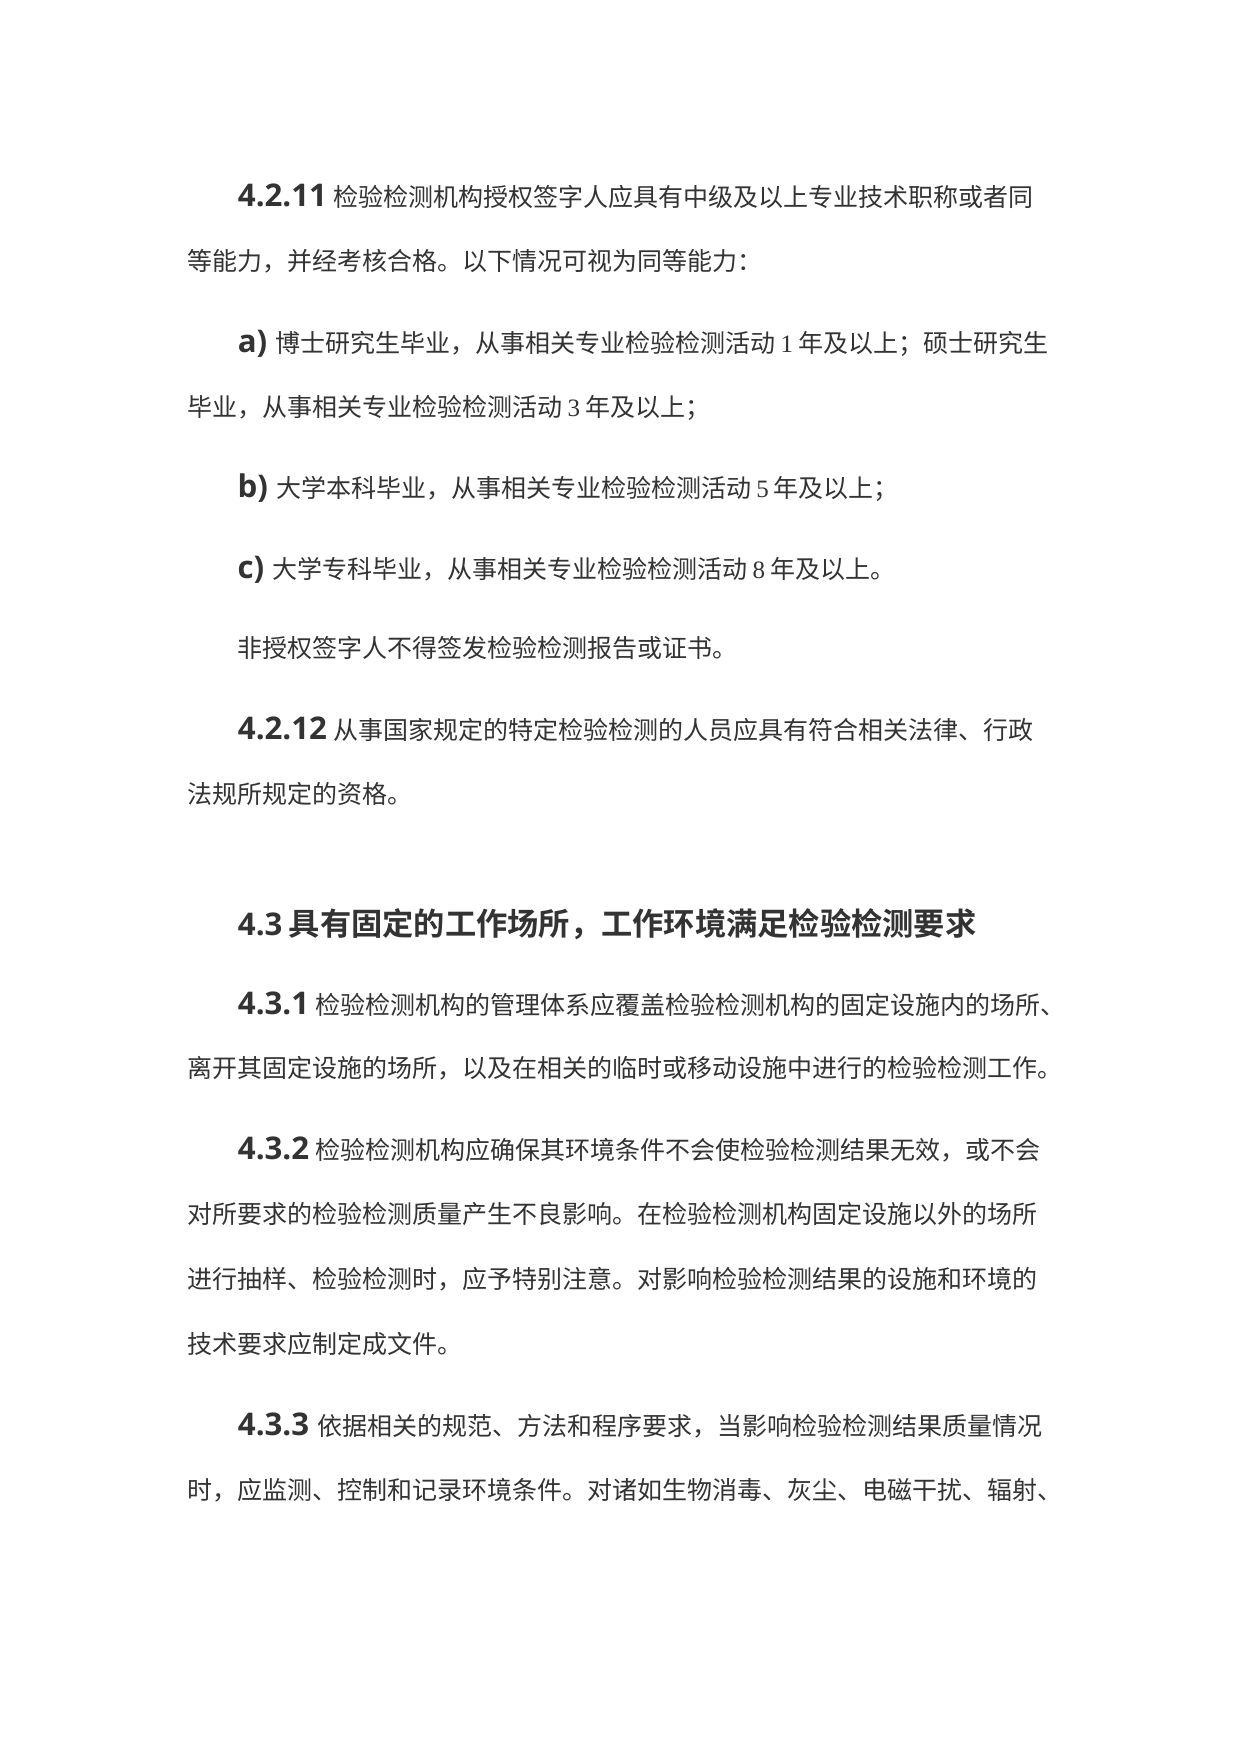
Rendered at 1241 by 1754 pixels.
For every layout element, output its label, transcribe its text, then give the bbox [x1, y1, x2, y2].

text a) 博士研究生毕业，从事相关专业检验检测活动1年及以上；硕士研究生毕业，从事相关专业检验检测活动3年及以上； [187, 308, 1053, 438]
text 非授权签字人不得签发检验检测报告或证书。 [187, 614, 1053, 679]
text c) 大学专科毕业，从事相关专业检验检测活动8年及以上。 [187, 534, 1053, 599]
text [187, 1391, 1053, 1521]
text b) 大学本科毕业，从事相关专业检验检测活动5年及以上； [187, 453, 1053, 518]
text 4.3.1 检验检测机构的管理体系应覆盖检验检测机构的固定设施内的场所、离开其固定设施的场所，以及在相关的临时或移动设施中进行的检验检测工作。 [187, 969, 1053, 1099]
text 4.2.12 从事国家规定的特定检验检测的人员应具有符合相关法律、行政法规所规定的资格。 [187, 695, 1053, 825]
text 4.2.11检验检测机构授权签字人应具有中级及以上专业技术职称或者同等能力，并经考核合格。以下情况可视为同等能力： [187, 162, 1053, 292]
text 4.3.2 检验检测机构应确保其环境条件不会使检验检测结果无效，或不会对所要求的检验检测质量产生不良影响。在检验检测机构固定设施以外的场所进行抽样、检验检测时，应予特别注意。对影响检验检测结果的设施和环境的技术要求应制定成文件。 [187, 1115, 1053, 1375]
text 4.3具有固定的工作场所，工作环境满足检验检测要求 [187, 889, 1053, 954]
